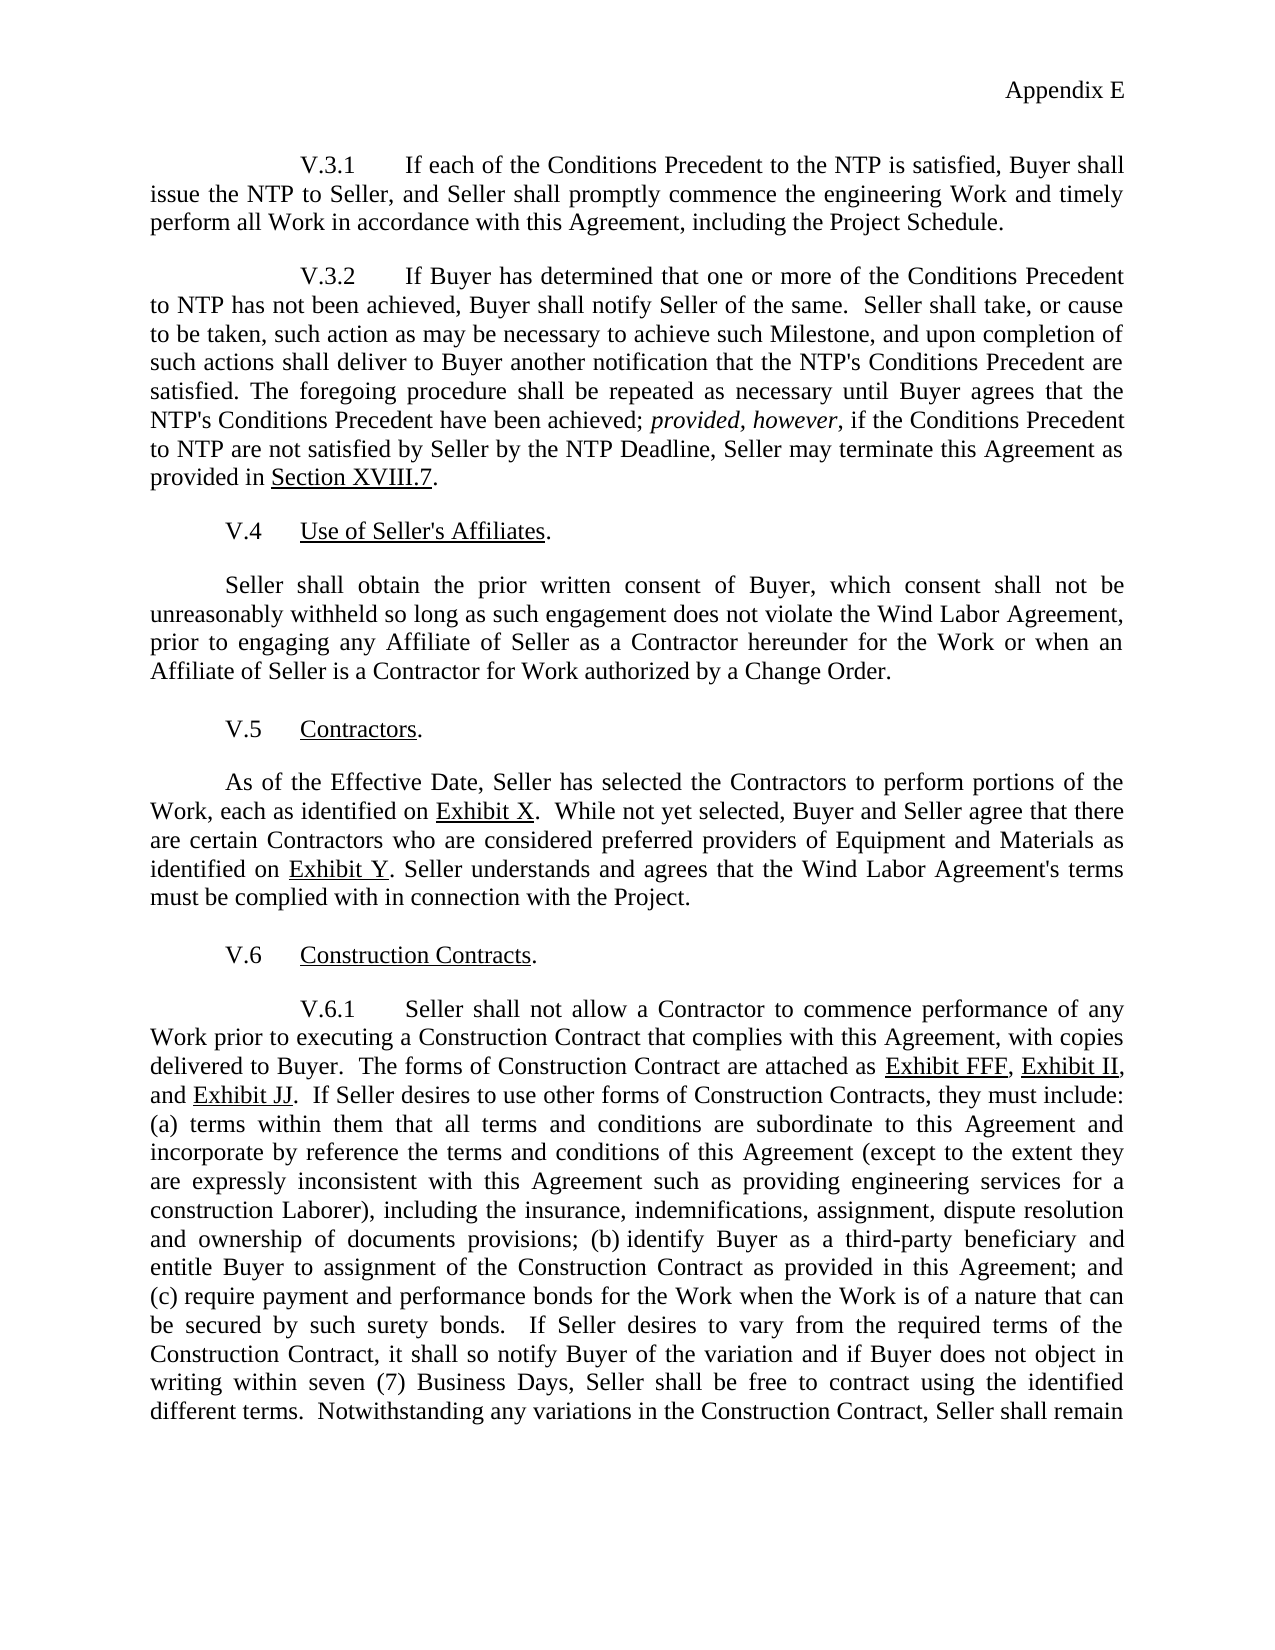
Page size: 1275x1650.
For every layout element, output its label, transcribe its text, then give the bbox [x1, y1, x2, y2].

subtitle Contractors. [150, 714, 1125, 742]
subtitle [150, 994, 1125, 1425]
text Seller shall obtain the prior written consent of Buyer, which consent shall not be unreasonably withheld so long as such engagement does not violate the Wind Labor Agreement, prior to engaging any Affiliate of Seller as a Contractor hereunder for the Work or when an Affiliate of Seller is a Contractor for Work authorized by a Change Order. [150, 570, 1125, 685]
subtitle If Buyer has determined that one or more of the Conditions Precedent to NTP has not been achieved, Buyer shall notify Seller of the same. Seller shall take, or cause to be taken, such action as may be necessary to achieve such Milestone, and upon completion of such actions shall deliver to Buyer another notification that the NTP's Conditions Precedent are satisfied. The foregoing procedure shall be repeated as necessary until Buyer agrees that the NTP's Conditions Precedent have been achieved; provided, however, if the Conditions Precedent to NTP are not satisfied by Seller by the NTP Deadline, Seller may terminate this Agreement as provided in Section 18.7. [150, 261, 1125, 491]
text As of the Effective Date, Seller has selected the Contractors to perform portions of the Work, each as identified on Exhibit X. While not yet selected, Buyer and Seller agree that there are certain Contractors who are considered preferred providers of Equipment and Materials as identified on Exhibit Y. Seller understands and agrees that the Wind Labor Agreement's terms must be complied with in connection with the Project. [150, 767, 1125, 911]
subtitle Use of Seller's Affiliates. [150, 516, 1125, 545]
subtitle Construction Contracts. [150, 940, 1125, 969]
subtitle If each of the Conditions Precedent to the NTP is satisfied, Buyer shall issue the NTP to Seller, and Seller shall promptly commence the engineering Work and timely perform all Work in accordance with this Agreement, including the Project Schedule. [150, 150, 1125, 236]
